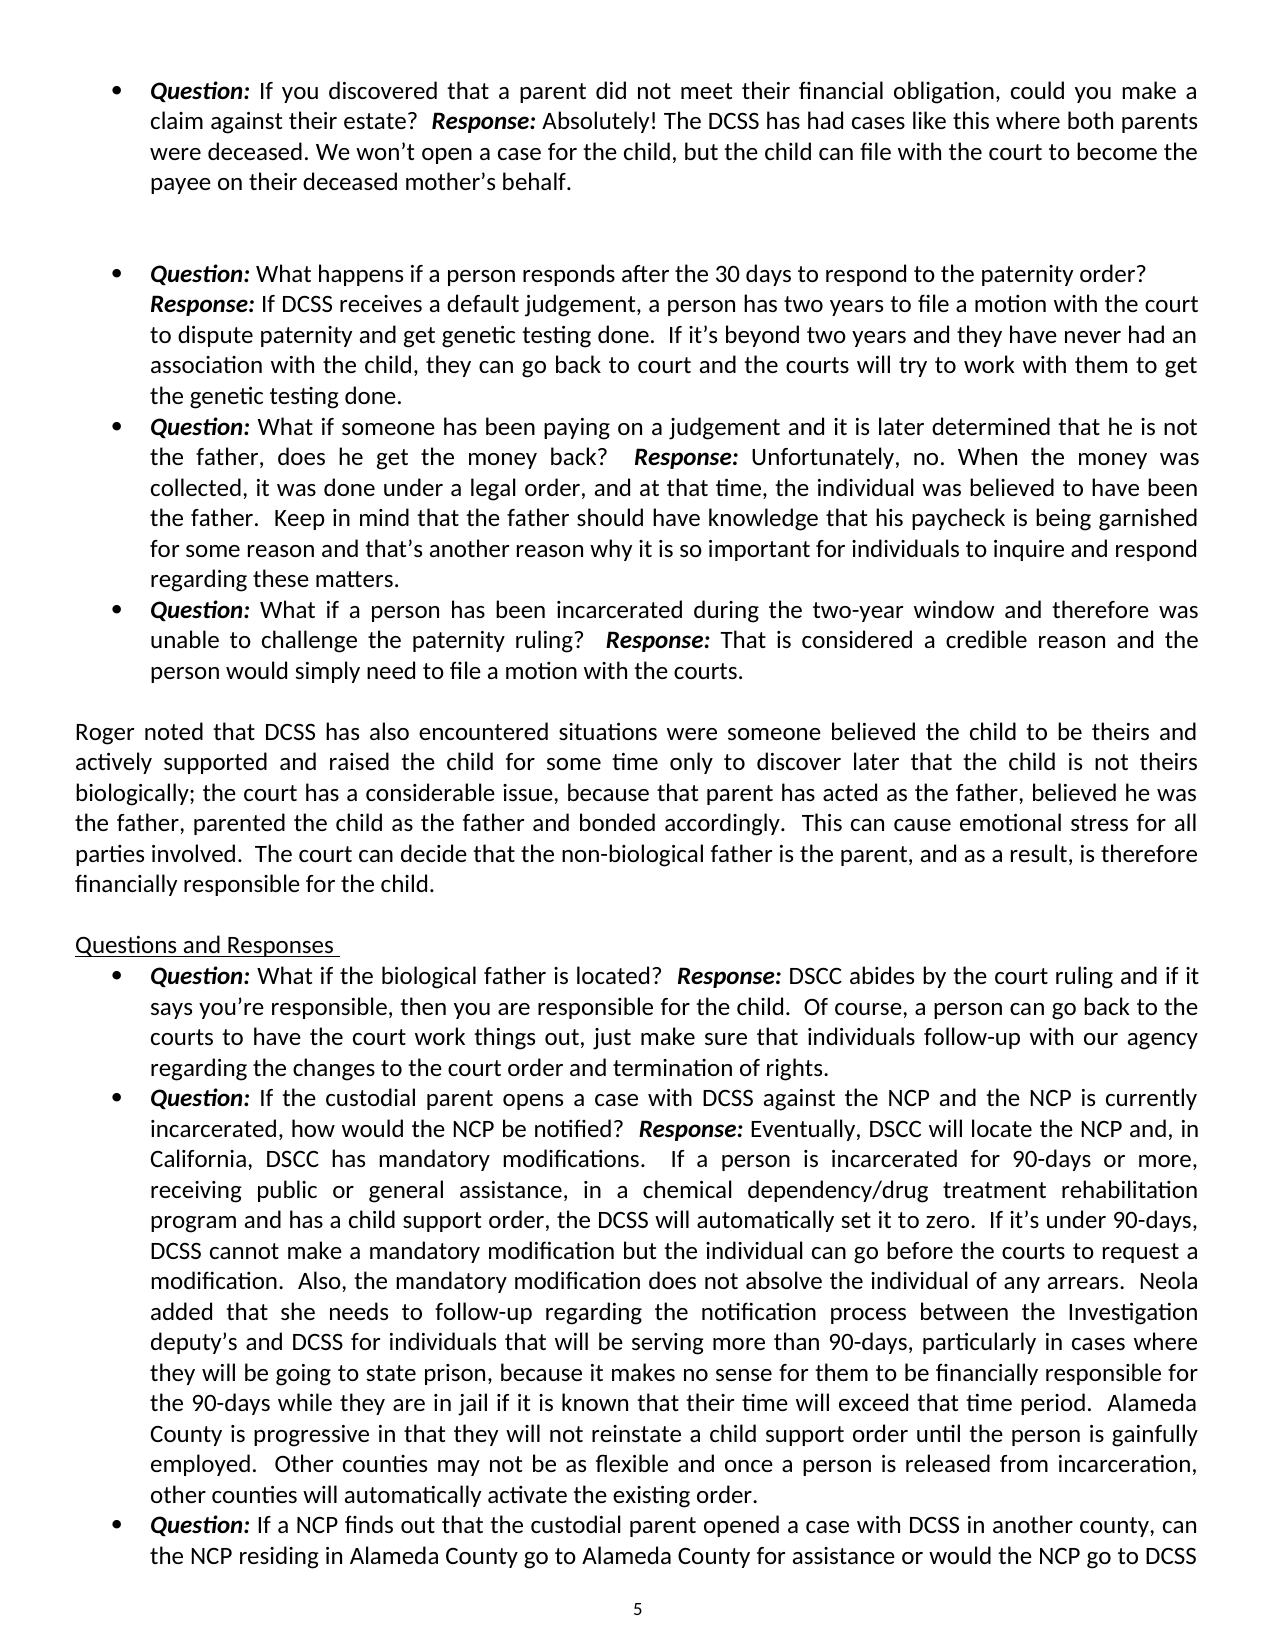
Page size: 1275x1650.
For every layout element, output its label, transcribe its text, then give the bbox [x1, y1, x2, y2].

text Questions and Responses [75, 929, 1200, 960]
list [112, 1509, 1200, 1571]
text Response: If DCSS receives a default judgement, a person has two years to file a motion with the court to dispute paternity and get genetic testing done. If it’s beyond two years and they have never had an association with the child, they can go back to court and the courts will try to work with them to get the genetic testing done. [150, 289, 1200, 411]
list Question: What if the biological father is located? Response: DSCC abides by the court ruling and if it says you’re responsible, then you are responsible for the child. Of course, a person can go back to the courts to have the court work things out, just make sure that individuals follow-up with our agency regarding the changes to the court order and termination of rights. [112, 960, 1200, 1082]
list Question: If you discovered that a parent did not meet their financial obligation, could you make a claim against their estate? Response: Absolutely! The DCSS has had cases like this where both parents were deceased. We won’t open a case for the child, but the child can file with the court to become the payee on their deceased mother’s behalf. [112, 75, 1200, 197]
list Question: If the custodial parent opens a case with DCSS against the NCP and the NCP is currently incarcerated, how would the NCP be notified? Response: Eventually, DSCC will locate the NCP and, in California, DSCC has mandatory modifications. If a person is incarcerated for 90-days or more, receiving public or general assistance, in a chemical dependency/drug treatment rehabilitation program and has a child support order, the DCSS will automatically set it to zero. If it’s under 90-days, DCSS cannot make a mandatory modification but the individual can go before the courts to request a modification. Also, the mandatory modification does not absolve the individual of any arrears. Neola added that she needs to follow-up regarding the notification process between the Investigation deputy’s and DCSS for individuals that will be serving more than 90-days, particularly in cases where they will be going to state prison, because it makes no sense for them to be financially responsible for the 90-days while they are in jail if it is known that their time will exceed that time period. Alameda County is progressive in that they will not reinstate a child support order until the person is gainfully employed. Other counties may not be as flexible and once a person is released from incarceration, other counties will automatically activate the existing order. [112, 1082, 1200, 1509]
list Question: What if someone has been paying on a judgement and it is later determined that he is not the father, does he get the money back? Response: Unfortunately, no. When the money was collected, it was done under a legal order, and at that time, the individual was believed to have been the father. Keep in mind that the father should have knowledge that his paycheck is being garnished for some reason and that’s another reason why it is so important for individuals to inquire and respond regarding these matters. [112, 411, 1200, 594]
list Question: What if a person has been incarcerated during the two-year window and therefore was unable to challenge the paternity ruling? Response: That is considered a credible reason and the person would simply need to file a motion with the courts. [112, 594, 1200, 685]
list Question: What happens if a person responds after the 30 days to respond to the paternity order? [112, 258, 1200, 289]
text Roger noted that DCSS has also encountered situations were someone believed the child to be theirs and actively supported and raised the child for some time only to discover later that the child is not theirs biologically; the court has a considerable issue, because that parent has acted as the father, believed he was the father, parented the child as the father and bonded accordingly. This can cause emotional stress for all parties involved. The court can decide that the non-biological father is the parent, and as a result, is therefore financially responsible for the child. [75, 716, 1200, 899]
